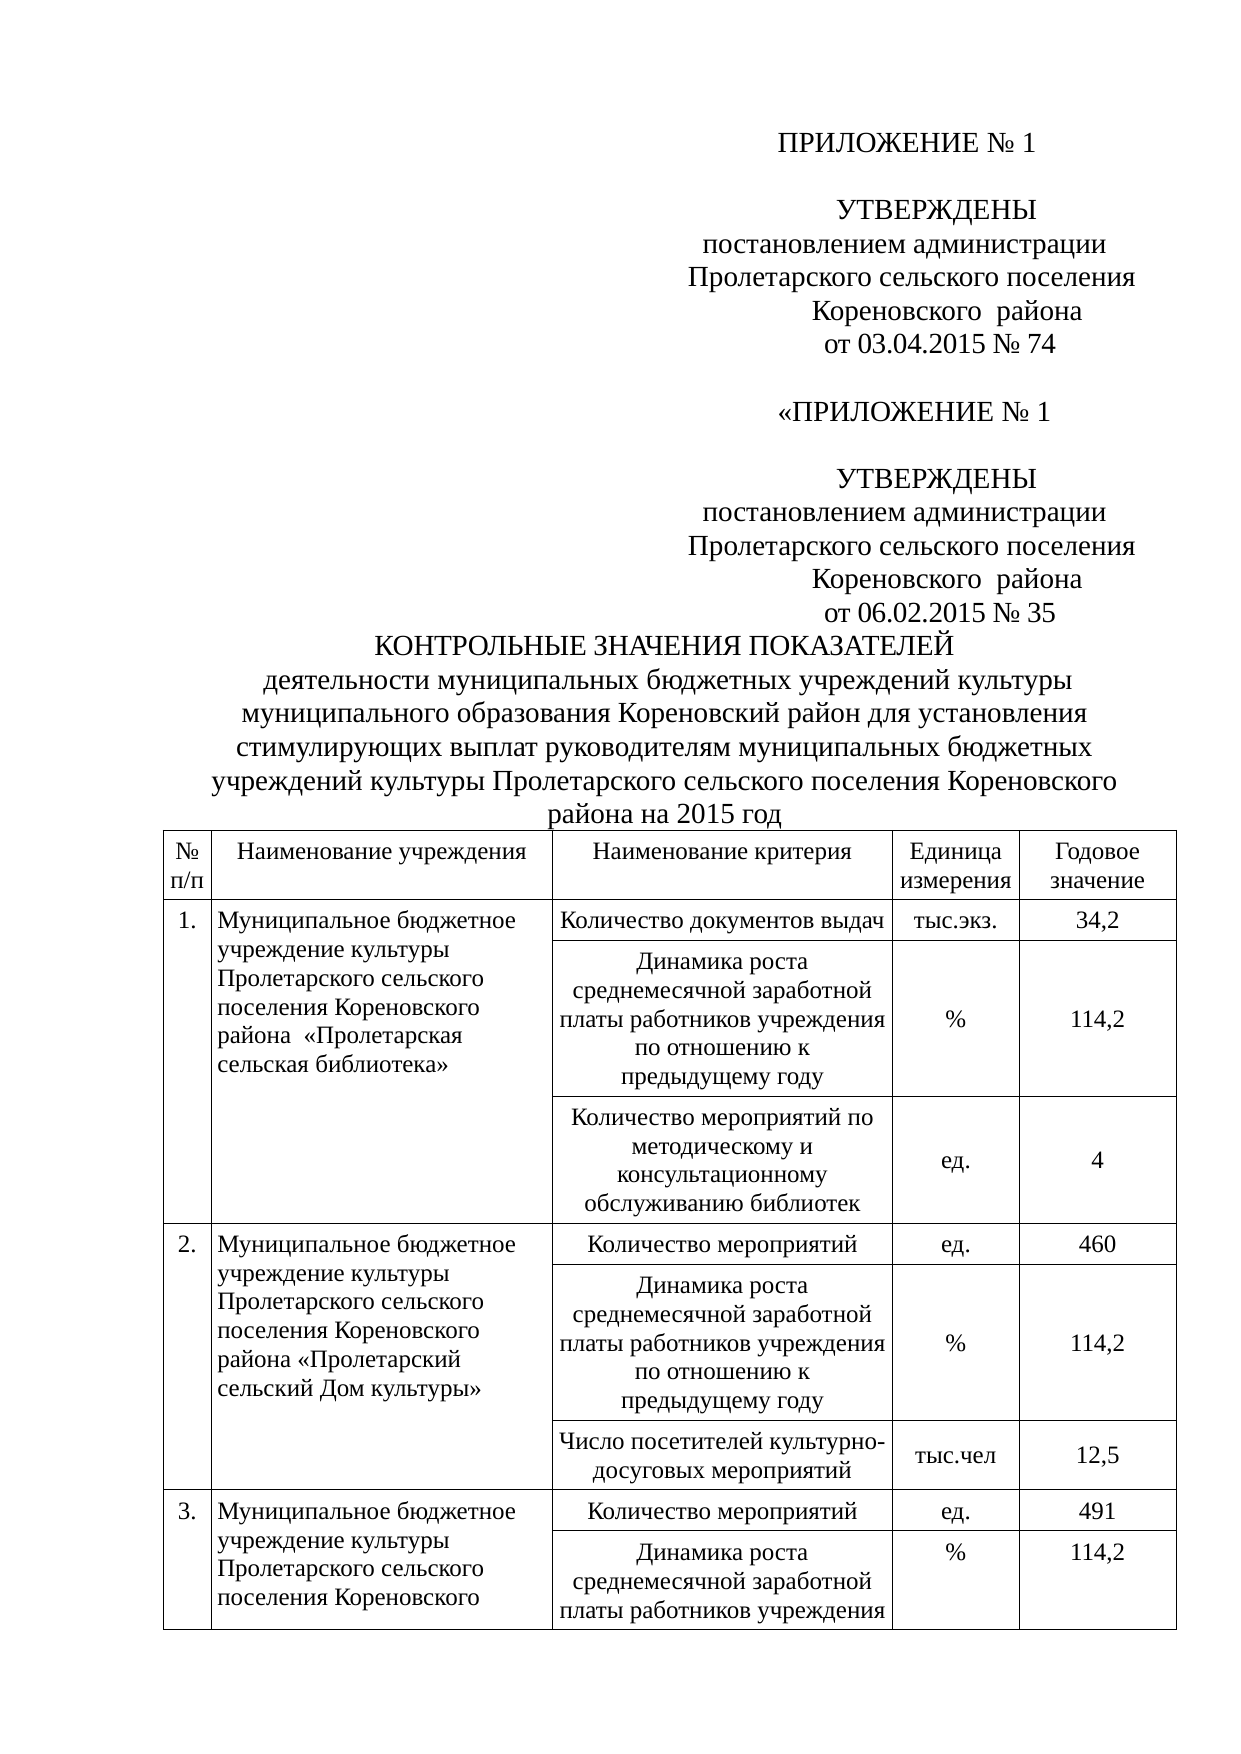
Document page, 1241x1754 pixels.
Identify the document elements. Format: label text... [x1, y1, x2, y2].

table_cell Динамика роста среднемесячной заработной платы работников учреждения по отношению к предыдущему году [553, 941, 892, 1096]
text УТВЕРЖДЕНЫ [777, 461, 1152, 494]
table_cell Количество мероприятий по методическому и консультационному обслуживанию библиотек [553, 1097, 892, 1223]
table_cell тыс.чел [893, 1421, 1019, 1489]
table_header Наименование учреждения [212, 831, 552, 899]
text постановлением администрации [177, 226, 1152, 259]
text КОНТРОЛЬНЫЕ ЗНАЧЕНИЯ ПОКАЗАТЕЛЕЙ [177, 628, 1152, 662]
table_cell 4 [1020, 1097, 1176, 1223]
table_cell Муниципальное бюджетное учреждение культуры Пролетарского сельского поселения Кореновского района «Бабиче-Кореновский сельский Дом культуры» [212, 1490, 552, 1629]
table_cell % [893, 1531, 1019, 1629]
table_header Годовое значение [1020, 831, 1176, 899]
table_cell 460 [1020, 1224, 1176, 1263]
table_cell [553, 1531, 892, 1629]
table_cell ед. [893, 1224, 1019, 1263]
text постановлением администрации [177, 494, 1152, 528]
text ПРИЛОЖЕНИЕ № 1 [777, 125, 1152, 159]
table_cell 114,2 [1020, 941, 1176, 1096]
table_cell 12,5 [1020, 1421, 1176, 1489]
table_cell Количество документов выдач [553, 900, 892, 940]
table_cell Муниципальное бюджетное учреждение культуры Пролетарского сельского поселения Кореновского района «Пролетарский сельский Дом культуры» [212, 1224, 552, 1489]
text деятельности муниципальных бюджетных учреждений культуры муниципального образования Кореновский район для установления стимулирующих выплат руководителям муниципальных бюджетных учреждений культуры Пролетарского сельского поселения Кореновского района на 2015 год [177, 662, 1152, 830]
text Пролетарского сельского поселения [177, 528, 1152, 561]
table_cell 1. [164, 900, 211, 1223]
table_cell ед. [893, 1490, 1019, 1530]
table_cell тыс.экз. [893, 900, 1019, 940]
table_header № п/п [164, 831, 211, 899]
table_cell 2. [164, 1224, 211, 1489]
text Кореновского района [177, 293, 1152, 327]
table_header Единица измерения [893, 831, 1019, 899]
table_cell Количество мероприятий [553, 1490, 892, 1530]
table_cell Муниципальное бюджетное учреждение культуры Пролетарского сельского поселения Кореновского района «Пролетарская сельская библиотека» [212, 900, 552, 1223]
text УТВЕРЖДЕНЫ [777, 192, 1152, 226]
table_cell % [893, 1265, 1019, 1420]
table_cell 491 [1020, 1490, 1176, 1530]
table_cell 34,2 [1020, 900, 1176, 940]
text Кореновского района [177, 561, 1152, 595]
table_cell ед. [893, 1097, 1019, 1223]
text от 06.02.2015 № 35 [768, 595, 1152, 628]
table_cell % [893, 941, 1019, 1096]
table_cell 3. [164, 1490, 211, 1629]
table_cell 114,2 [1020, 1265, 1176, 1420]
text от 03.04.2015 № 74 [768, 327, 1152, 360]
table_cell Количество мероприятий [553, 1224, 892, 1263]
text Пролетарского сельского поселения [177, 259, 1152, 293]
table_header Наименование критерия [553, 831, 892, 899]
table_cell Динамика роста среднемесячной заработной платы работников учреждения по отношению к предыдущему году [553, 1265, 892, 1420]
text «ПРИЛОЖЕНИЕ № 1 [777, 394, 1152, 427]
table_cell 114,2 [1020, 1531, 1176, 1629]
table_cell Число посетителей культурно-досуговых мероприятий [553, 1421, 892, 1489]
